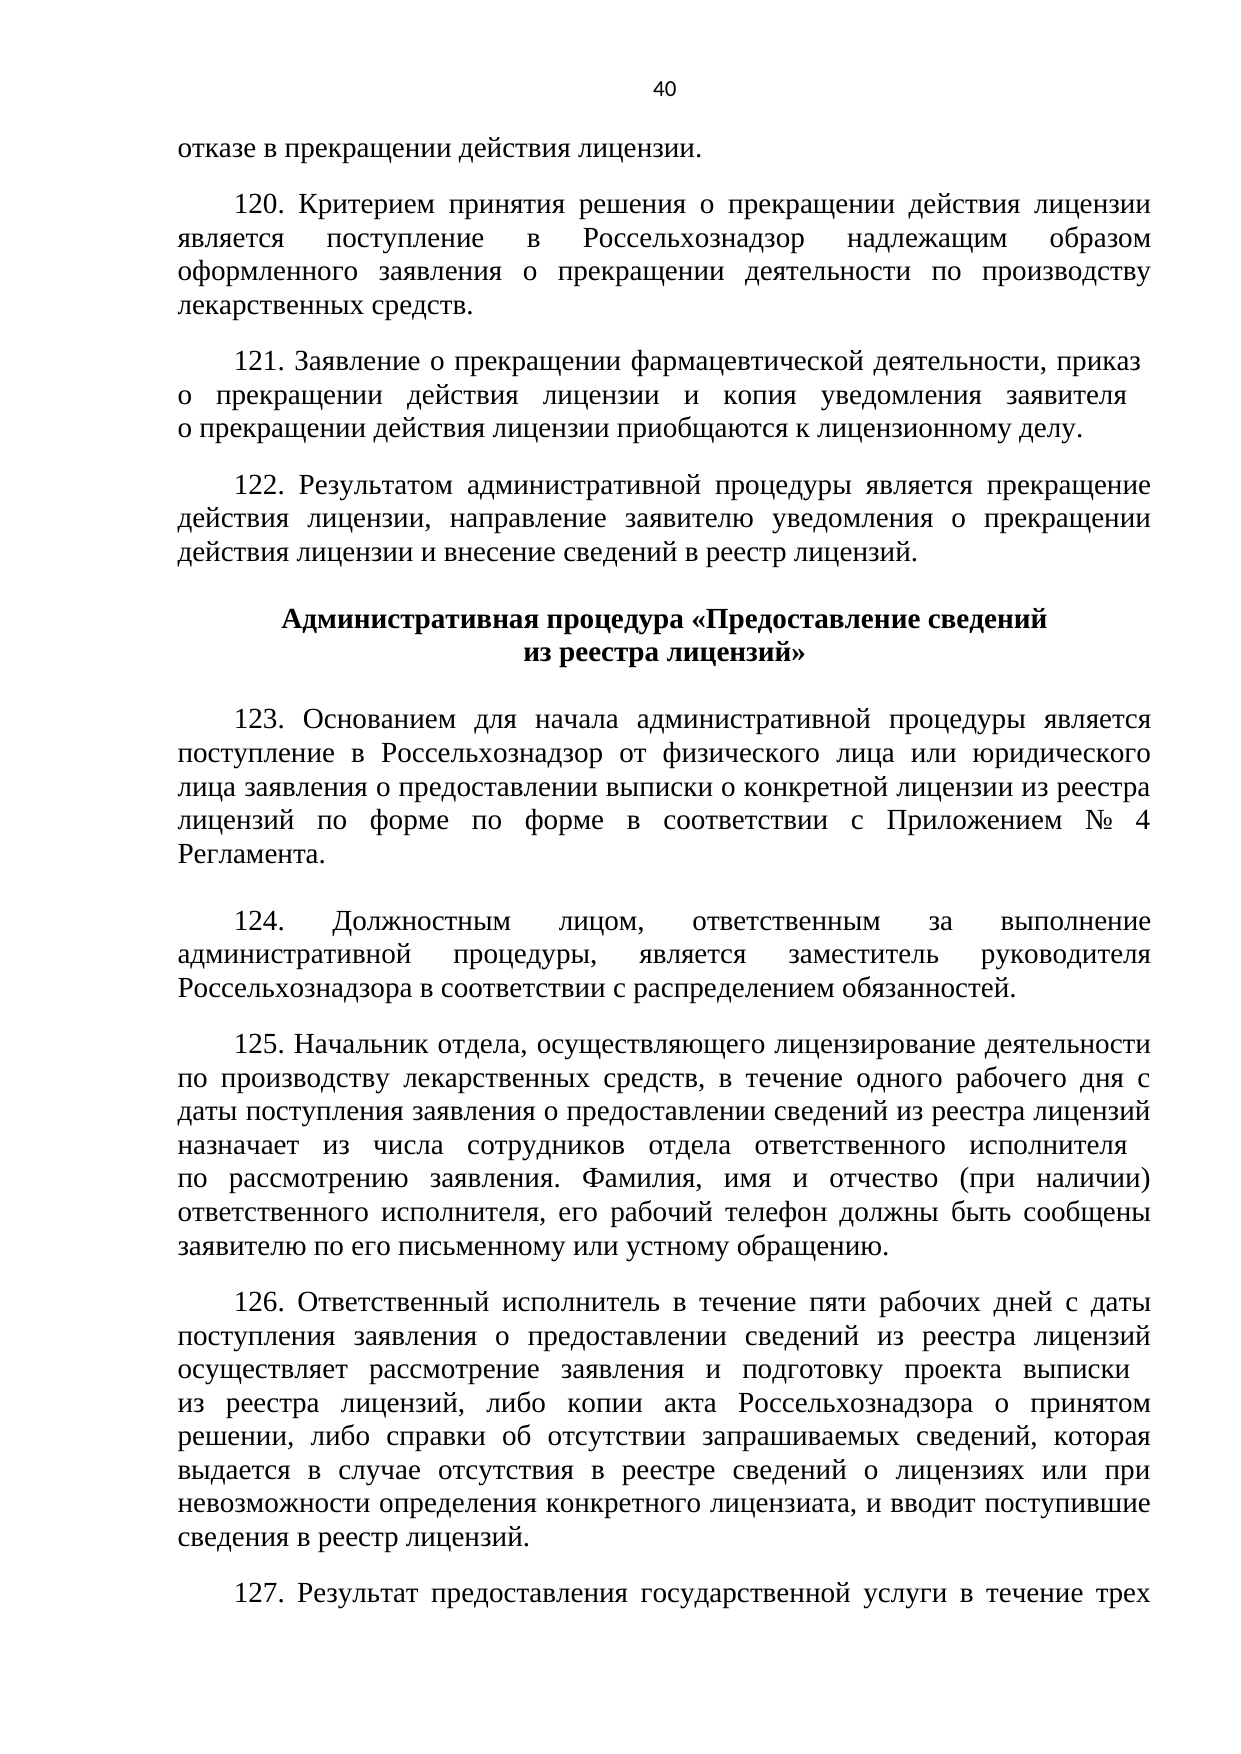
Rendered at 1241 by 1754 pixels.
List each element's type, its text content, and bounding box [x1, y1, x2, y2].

text 125. Начальник отдела, осуществляющего лицензирование деятельности по производству лекарственных средств, в течение одного рабочего дня с даты поступления заявления о предоставлении сведений из реестра лицензий назначает из числа сотрудников отдела ответственного исполнителя по рассмотрению заявления. Фамилия, имя и отчество (при наличии) ответственного исполнителя, его рабочий телефон должны быть сообщены заявителю по его письменному или устному обращению. [177, 1026, 1152, 1261]
text 126. Ответственный исполнитель в течение пяти рабочих дней с даты поступления заявления о предоставлении сведений из реестра лицензий осуществляет рассмотрение заявления и подготовку проекта выписки из реестра лицензий, либо копии акта Россельхознадзора о принятом решении, либо справки об отсутствии запрашиваемых сведений, которая выдается в случае отсутствия в реестре сведений о лицензиях или при невозможности определения конкретного лицензиата, и вводит поступившие сведения в реестр лицензий. [177, 1284, 1152, 1552]
text Административная процедура «Предоставление сведений [177, 601, 1152, 634]
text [177, 130, 1152, 163]
text 122. Результатом административной процедуры является прекращение действия лицензии, направление заявителю уведомления о прекращении действия лицензии и внесение сведений в реестр лицензий. [177, 467, 1152, 567]
text из реестра лицензий» [177, 634, 1152, 668]
text 124. Должностным лицом, ответственным за выполнение административной процедуры, является заместитель руководителя Россельхознадзора в соответствии с распределением обязанностей. [177, 903, 1152, 1003]
text 123. Основанием для начала административной процедуры является поступление в Россельхознадзор от физического лица или юридического лица заявления о предоставлении выписки о конкретной лицензии из реестра лицензий по форме по форме в соответствии с Приложением № 4 Регламента. [177, 702, 1152, 869]
text 121. Заявление о прекращении фармацевтической деятельности, приказ о прекращении действия лицензии и копия уведомления заявителя о прекращении действия лицензии приобщаются к лицензионному делу. [177, 343, 1152, 444]
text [177, 1575, 1152, 1609]
text 120. Критерием принятия решения о прекращении действия лицензии является поступление в Россельхознадзор надлежащим образом оформленного заявления о прекращении деятельности по производству лекарственных средств. [177, 186, 1152, 320]
